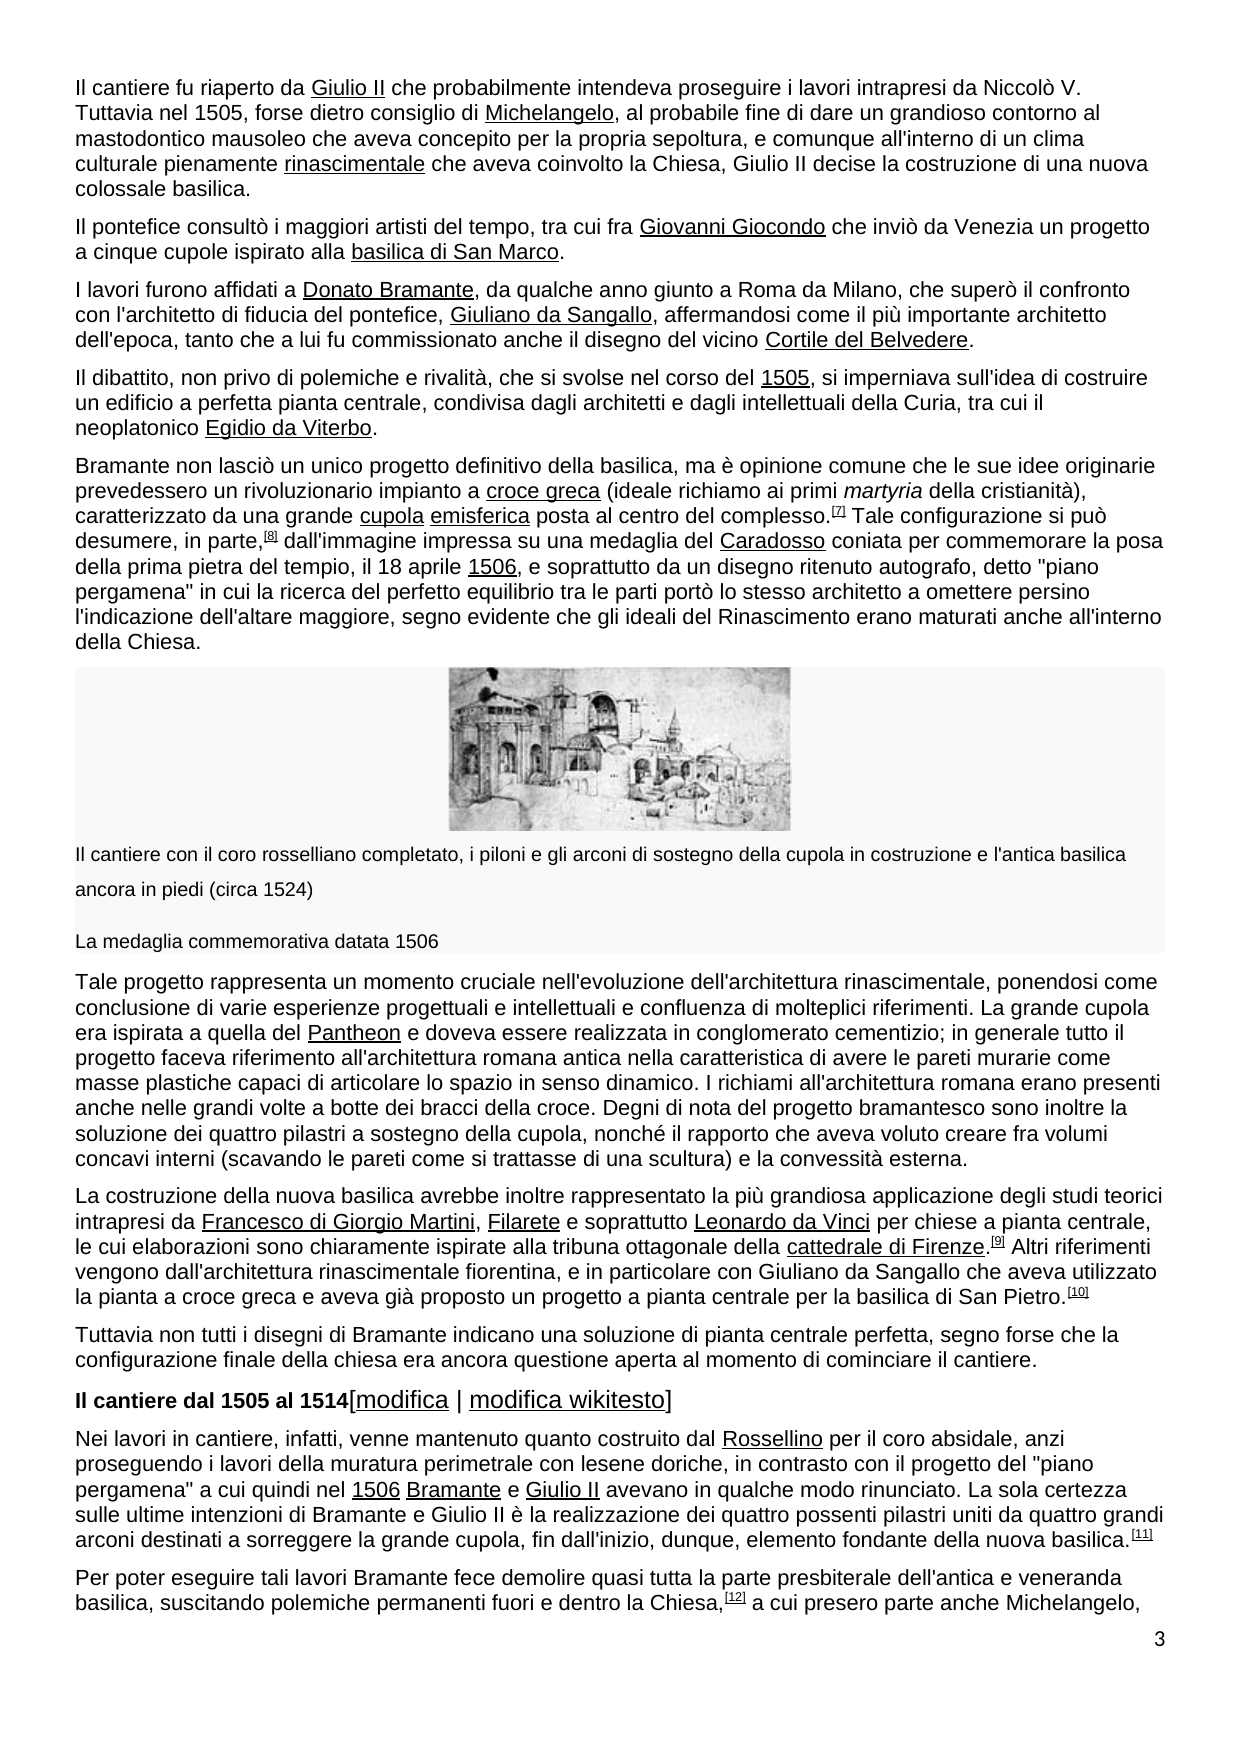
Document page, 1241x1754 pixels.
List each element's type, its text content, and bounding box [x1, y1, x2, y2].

text Il cantiere fu riaperto da Giulio II che probabilmente intendeva proseguire i lavori intrapresi da Niccolò V. Tuttavia nel 1505, forse dietro consiglio di Michelangelo, al probabile fine di dare un grandioso contorno al mastodontico mausoleo che aveva concepito per la propria sepoltura, e comunque all'interno di un clima culturale pienamente rinascimentale che aveva coinvolto la Chiesa, Giulio II decise la costruzione di una nuova colossale basilica. [75, 75, 1165, 201]
picture [448, 666, 792, 831]
text La medaglia commemorativa datata 1506 [75, 918, 1165, 953]
text Tale progetto rappresenta un momento cruciale nell'evoluzione dell'architettura rinascimentale, ponendosi come conclusione di varie esperienze progettuali e intellettuali e confluenza di molteplici riferimenti. La grande cupola era ispirata a quella del Pantheon e doveva essere realizzata in conglomerato cementizio; in generale tutto il progetto faceva riferimento all'architettura romana antica nella caratteristica di avere le pareti murarie come masse plastiche capaci di articolare lo spazio in senso dinamico. I richiami all'architettura romana erano presenti anche nelle grandi volte a botte dei bracci della croce. Degni di nota del progetto bramantesco sono inoltre la soluzione dei quattro pilastri a sostegno della cupola, nonché il rapporto che aveva voluto creare fra volumi concavi interni (scavando le pareti come si trattasse di una scultura) e la convessità esterna. [75, 969, 1165, 1171]
text Il cantiere con il coro rosselliano completato, i piloni e gli arconi di sostegno della cupola in costruzione e l'antica basilica ancora in piedi (circa 1524) [75, 831, 1165, 901]
text Il dibattito, non privo di polemiche e rivalità, che si svolse nel corso del 1505, si imperniava sull'idea di costruire un edificio a perfetta pianta centrale, condivisa dagli architetti e dagli intellettuali della Curia, tra cui il neoplatonico Egidio da Viterbo. [75, 364, 1165, 440]
text Tuttavia non tutti i disegni di Bramante indicano una soluzione di pianta centrale perfetta, segno forse che la configurazione finale della chiesa era ancora questione aperta al momento di cominciare il cantiere. [75, 1322, 1165, 1372]
text La costruzione della nuova basilica avrebbe inoltre rappresentato la più grandiosa applicazione degli studi teorici intrapresi da Francesco di Giorgio Martini, Filarete e soprattutto Leonardo da Vinci per chiese a pianta centrale, le cui elaborazioni sono chiaramente ispirate alla tribuna ottagonale della cattedrale di Firenze.[9] Altri riferimenti vengono dall'architettura rinascimentale fiorentina, e in particolare con Giuliano da Sangallo che aveva utilizzato la pianta a croce greca e aveva già proposto un progetto a pianta centrale per la basilica di San Pietro.[10] [75, 1183, 1165, 1309]
text Bramante non lasciò un unico progetto definitivo della basilica, ma è opinione comune che le sue idee originarie prevedessero un rivoluzionario impianto a croce greca (ideale richiamo ai primi martyria della cristianità), caratterizzato da una grande cupola emisferica posta al centro del complesso.[7] Tale configurazione si può desumere, in parte,[8] dall'immagine impressa su una medaglia del Caradosso coniata per commemorare la posa della prima pietra del tempio, il 18 aprile 1506, e soprattutto da un disegno ritenuto autografo, detto "piano pergamena" in cui la ricerca del perfetto equilibrio tra le parti portò lo stesso architetto a omettere persino l'indicazione dell'altare maggiore, segno evidente che gli ideali del Rinascimento erano maturati anche all'interno della Chiesa. [75, 453, 1165, 654]
text Nei lavori in cantiere, infatti, venne mantenuto quanto costruito dal Rossellino per il coro absidale, anzi proseguendo i lavori della muratura perimetrale con lesene doriche, in contrasto con il progetto del "piano pergamena" a cui quindi nel 1506 Bramante e Giulio II avevano in qualche modo rinunciato. La sola certezza sulle ultime intenzioni di Bramante e Giulio II è la realizzazione dei quattro possenti pilastri uniti da quattro grandi arconi destinati a sorreggere la grande cupola, fin dall'inizio, dunque, elemento fondante della nuova basilica.[11] [75, 1426, 1165, 1552]
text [75, 1565, 1165, 1615]
text Il cantiere dal 1505 al 1514[modifica | modifica wikitesto] [75, 1385, 1165, 1414]
text Il pontefice consultò i maggiori artisti del tempo, tra cui fra Giovanni Giocondo che inviò da Venezia un progetto a cinque cupole ispirato alla basilica di San Marco. [75, 213, 1165, 264]
text I lavori furono affidati a Donato Bramante, da qualche anno giunto a Roma da Milano, che superò il confronto con l'architetto di fiducia del pontefice, Giuliano da Sangallo, affermandosi come il più importante architetto dell'epoca, tanto che a lui fu commissionato anche il disegno del vicino Cortile del Belvedere. [75, 276, 1165, 352]
